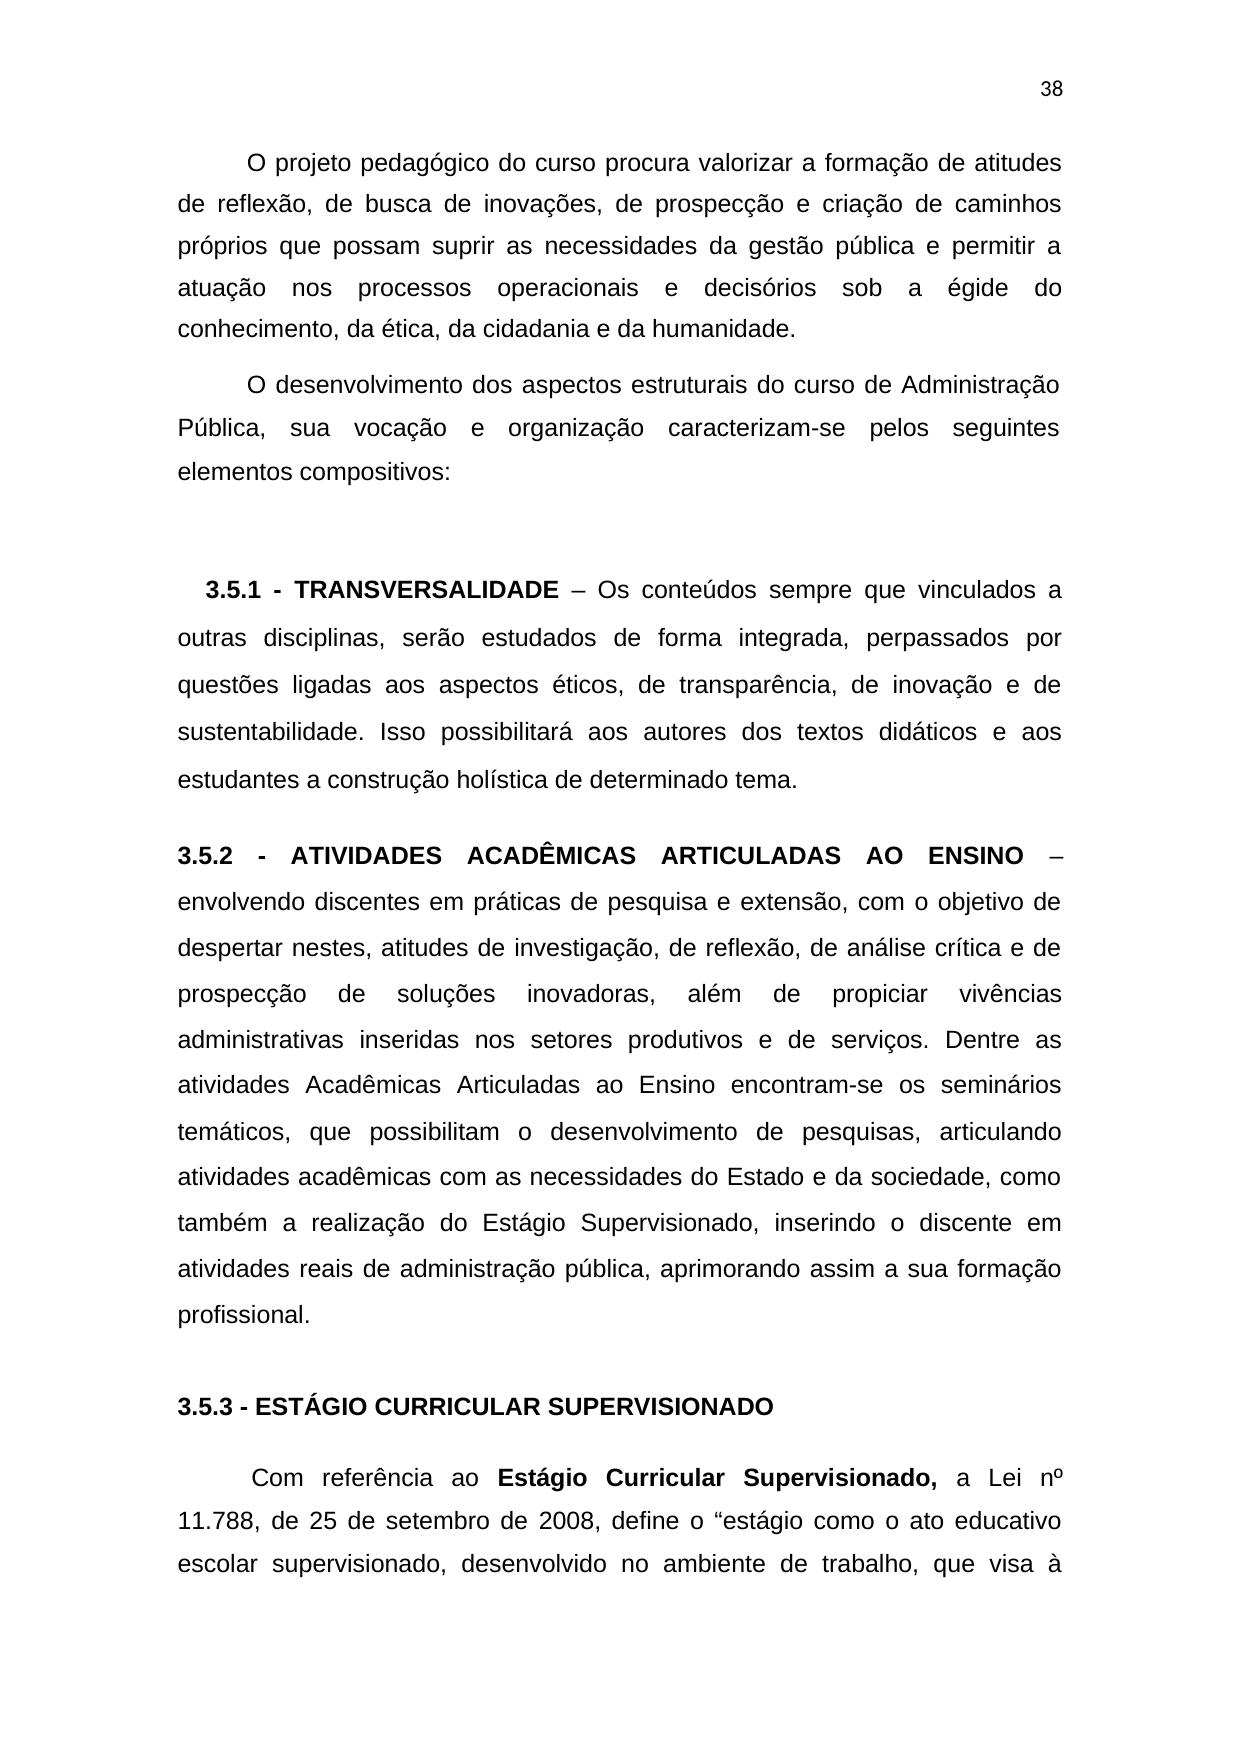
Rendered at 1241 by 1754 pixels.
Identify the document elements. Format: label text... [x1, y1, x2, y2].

text O projeto pedagógico do curso procura valorizar a formação de atitudes de reflexão, de busca de inovações, de prospecção e criação de caminhos próprios que possam suprir as necessidades da gestão pública e permitir a atuação nos processos operacionais e decisórios sob a égide do conhecimento, da ética, da cidadania e da humanidade. [177, 148, 1063, 343]
text 3.5.2 - ATIVIDADES ACADÊMICAS ARTICULADAS AO ENSINO – envolvendo discentes em práticas de pesquisa e extensão, com o objetivo de despertar nestes, atitudes de investigação, de reflexão, de análise crítica e de prospecção de soluções inovadoras, além de propiciar vivências administrativas inseridas nos setores produtivos e de serviços. Dentre as atividades Acadêmicas Articuladas ao Ensino encontram-se os seminários temáticos, que possibilitam o desenvolvimento de pesquisas, articulando atividades acadêmicas com as necessidades do Estado e da sociedade, como também a realização do Estágio Supervisionado, inserindo o discente em atividades reais de administração pública, aprimorando assim a sua formação profissional. [139, 841, 1063, 1329]
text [177, 1463, 1063, 1578]
text 3.5.1 - TRANSVERSALIDADE – Os conteúdos sempre que vinculados a outras disciplinas, serão estudados de forma integrada, perpassados por questões ligadas aos aspectos éticos, de transparência, de inovação e de sustentabilidade. Isso possibilitará aos autores dos textos didáticos e aos estudantes a construção holística de determinado tema. [145, 575, 1063, 793]
text 3.5.3 - ESTÁGIO CURRICULAR SUPERVISIONADO [139, 1392, 1063, 1421]
text O desenvolvimento dos aspectos estruturais do curso de Administração Pública, sua vocação e organização caracterizam-se pelos seguintes elementos compositivos: [177, 370, 1061, 485]
